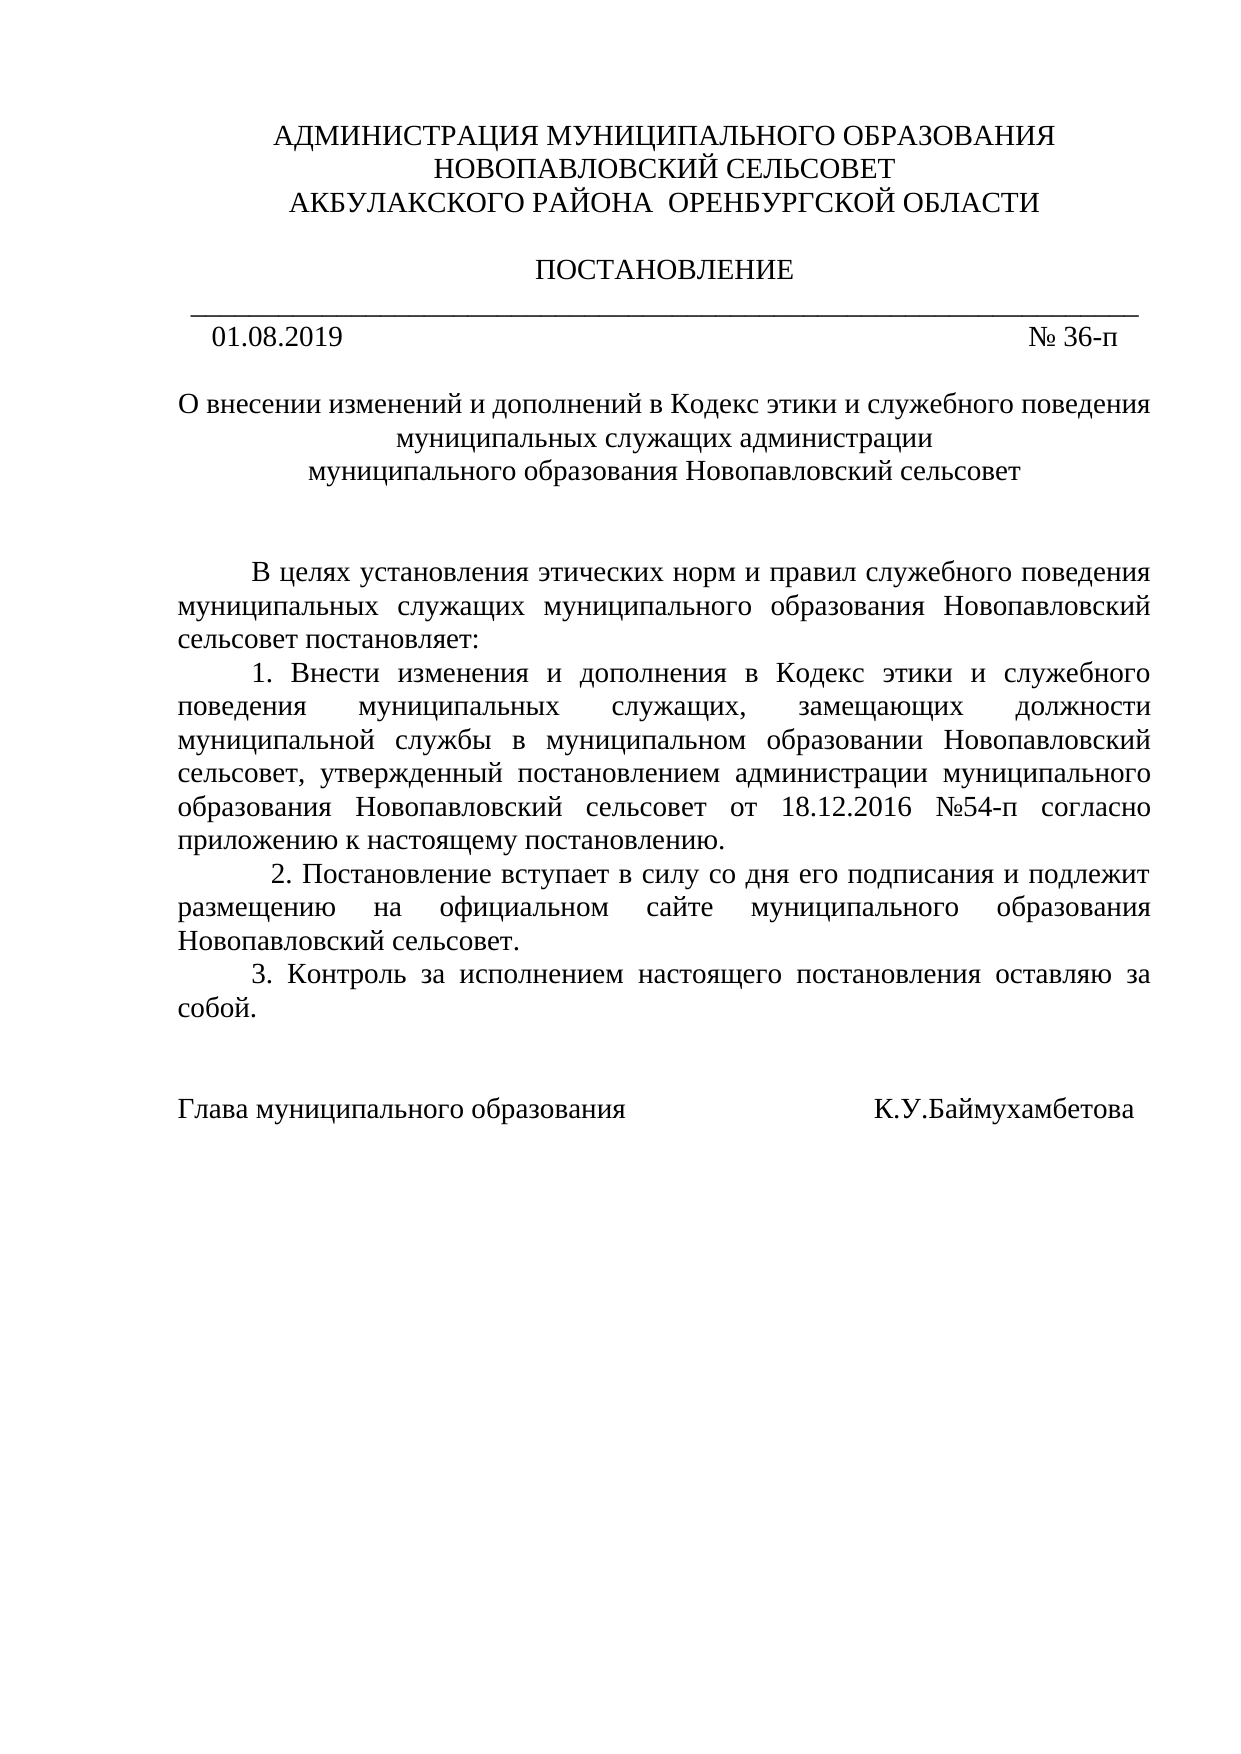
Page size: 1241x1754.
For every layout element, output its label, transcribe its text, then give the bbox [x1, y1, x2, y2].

text АКБУЛАКСКОГО РАЙОНА ОРЕНБУРГСКОЙ ОБЛАСТИ [177, 185, 1152, 219]
text муниципального образования Новопавловский сельсовет [177, 453, 1152, 487]
text 01.08.2019 № 36-п [177, 319, 1152, 353]
text 1. Внести изменения и дополнения в Кодекс этики и служебного поведения муниципальных служащих, замещающих должности муниципальной службы в муниципальном образовании Новопавловский сельсовет, утвержденный постановлением администрации муниципального образования Новопавловский сельсовет от 18.12.2016 №54-п согласно приложению к настоящему постановлению. [177, 655, 1152, 856]
text АДМИНИСТРАЦИЯ МУНИЦИПАЛЬНОГО ОБРАЗОВАНИЯ [177, 118, 1152, 152]
text В целях установления этических норм и правил служебного поведения муниципальных служащих муниципального образования Новопавловский сельсовет постановляет: [177, 554, 1152, 655]
text 2. Постановление вступает в силу со дня его подписания и подлежит размещению на официальном сайте муниципального образования Новопавловский сельсовет. [177, 856, 1152, 957]
text НОВОПАВЛОВСКИЙ СЕЛЬСОВЕТ [177, 152, 1152, 185]
text муниципальных служащих администрации [177, 420, 1152, 453]
text ПОСТАНОВЛЕНИЕ [177, 252, 1152, 286]
text О внесении изменений и дополнений в Кодекс этики и служебного поведения [177, 386, 1152, 420]
text 3. Контроль за исполнением настоящего постановления оставляю за собой. [177, 957, 1152, 1024]
text Глава муниципального образования К.У.Баймухамбетова [177, 1091, 1152, 1124]
text _________________________________________________________________ [177, 286, 1152, 319]
